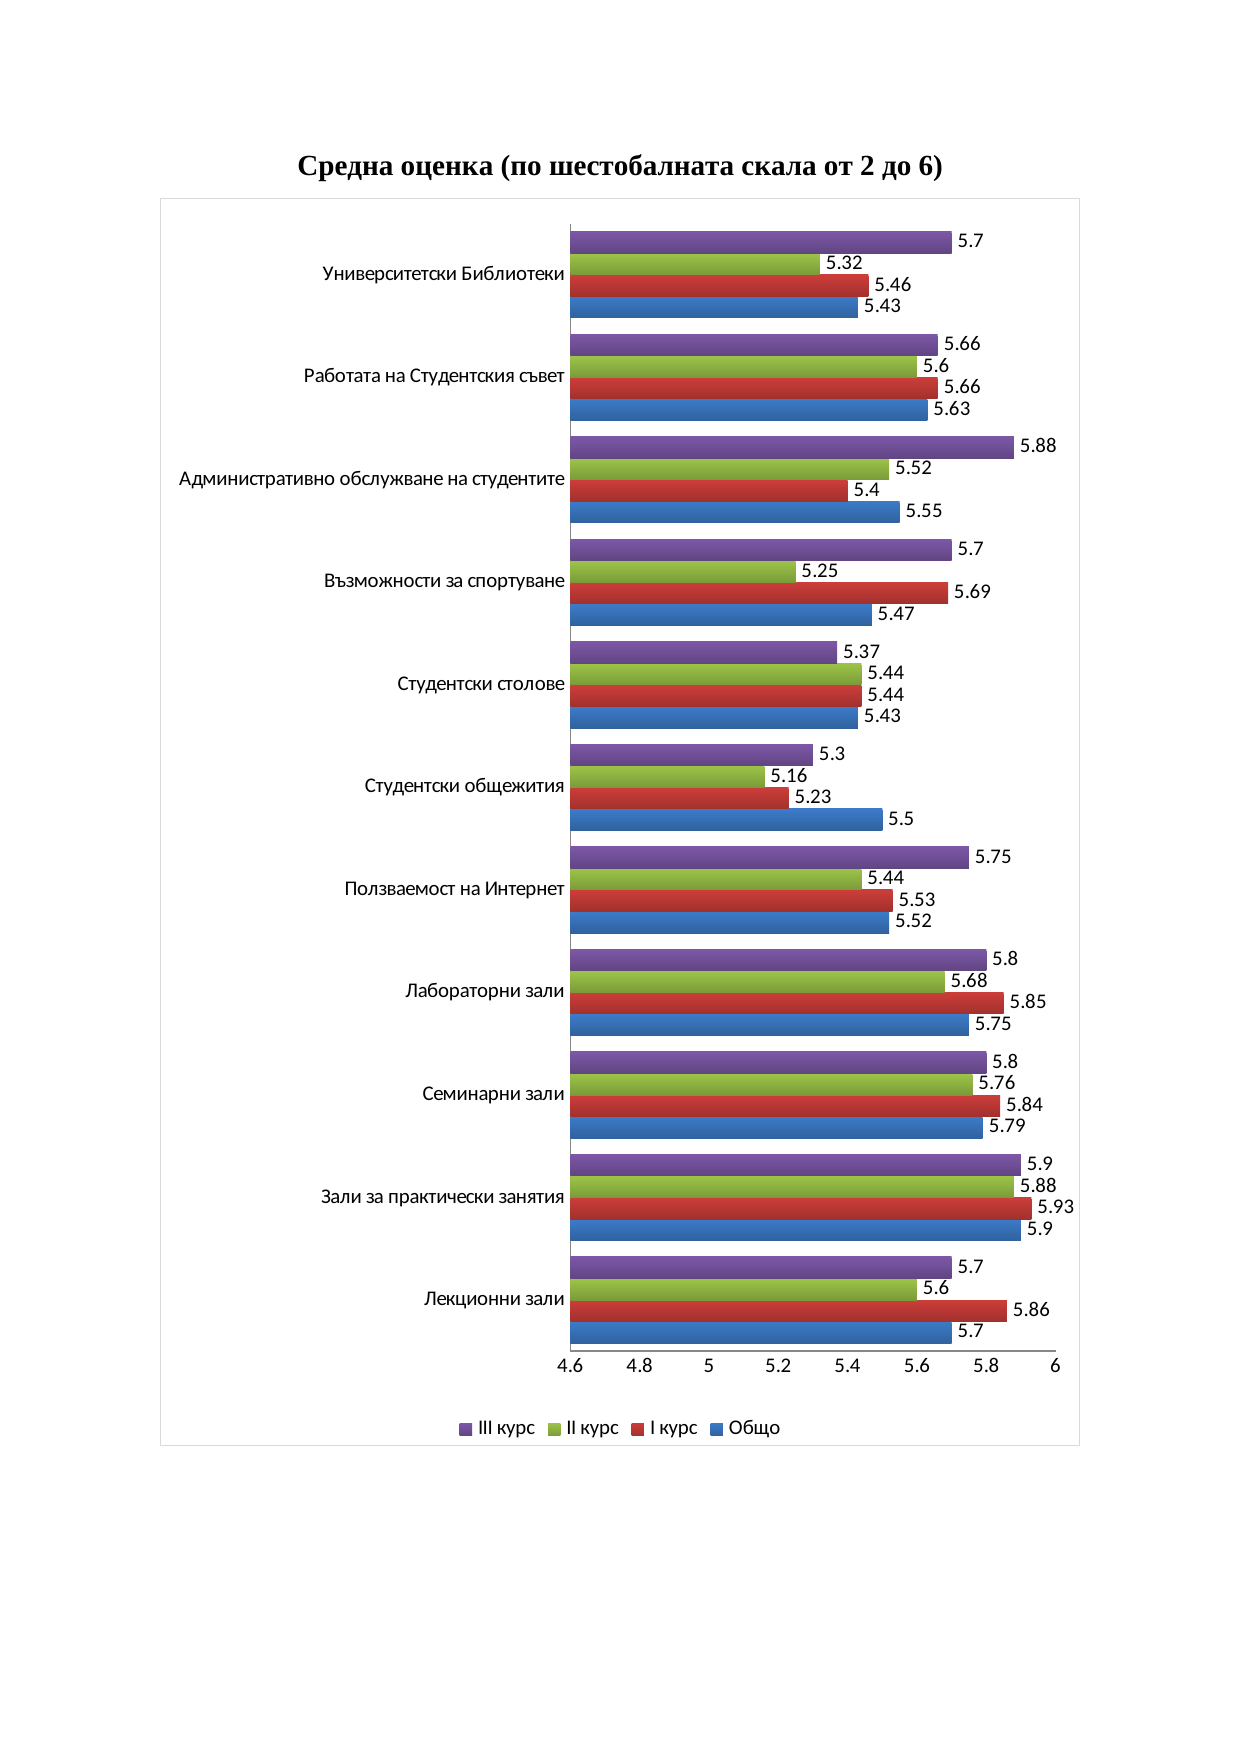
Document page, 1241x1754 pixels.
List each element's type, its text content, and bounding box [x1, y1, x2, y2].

text Средна оценка (по шестобалната скала от 2 до 6) [148, 148, 1093, 181]
